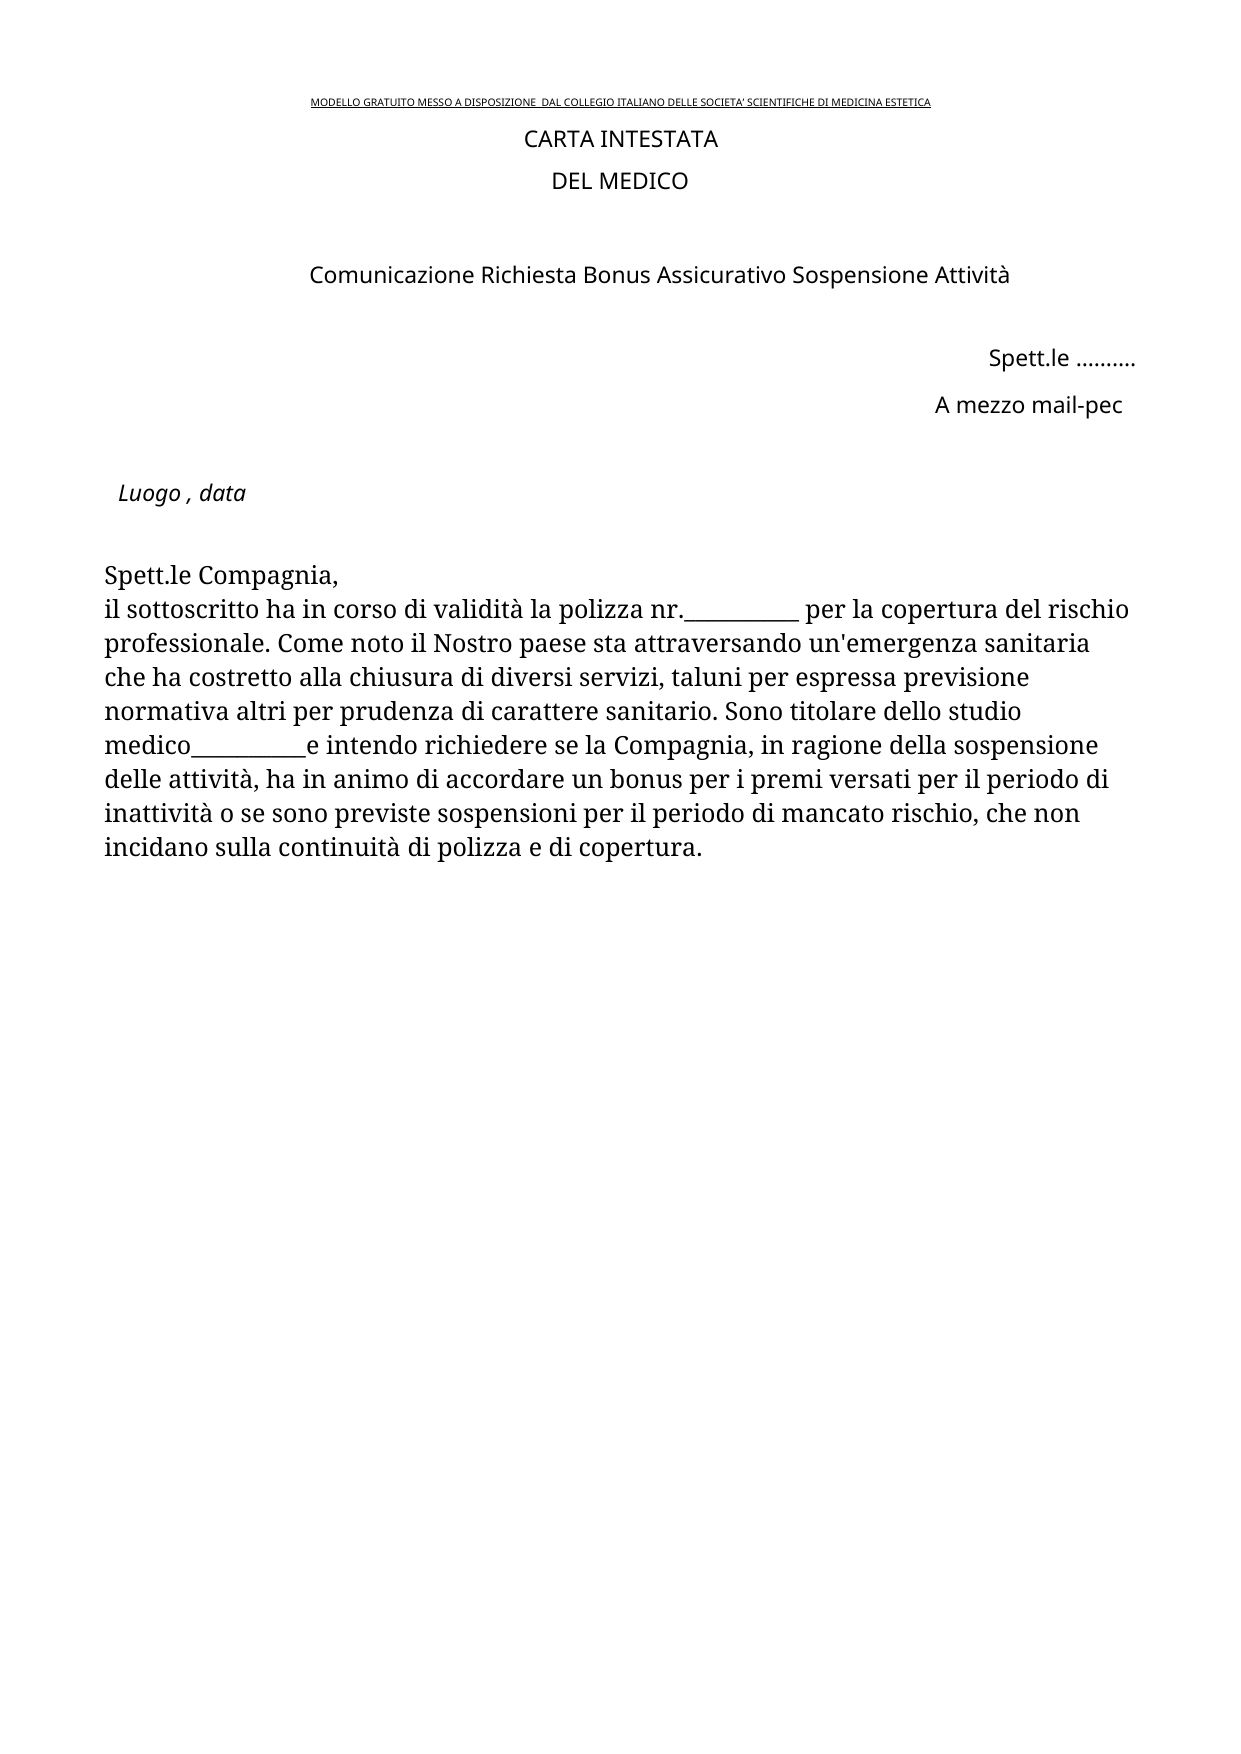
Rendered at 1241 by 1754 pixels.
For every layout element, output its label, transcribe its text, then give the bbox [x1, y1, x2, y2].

subtitle MODELLO GRATUITO MESSO A DISPOSIZIONE DAL COLLEGIO ITALIANO DELLE SOCIETA’ SCIENTIFICHE DI MEDICINA ESTETICA CARTA INTESTATA [104, 73, 1137, 156]
subtitle DEL MEDICO [439, 156, 801, 198]
text Luogo , data [118, 468, 1136, 510]
text Comunicazione Richiesta Bonus Assicurativo Sospensione Attività [184, 250, 1136, 292]
text Spett.le ………. [980, 333, 1136, 375]
text il sottoscritto ha in corso di validità la polizza nr.__________ per la copertura del rischio professionale. Come noto il Nostro paese sta attraversando un'emergenza sanitaria che ha costretto alla chiusura di diversi servizi, taluni per espressa previsione normativa altri per prudenza di carattere sanitario. Sono titolare dello studio medico__________e intendo richiedere se la Compagnia, in ragione della sospensione delle attività, ha in animo di accordare un bonus per i premi versati per il periodo di inattività o se sono previste sospensioni per il periodo di mancato rischio, che non incidano sulla continuità di polizza e di copertura. [104, 592, 1136, 864]
text Spett.le Compagnia, [104, 557, 1136, 592]
text A mezzo mail-pec [104, 381, 1123, 464]
